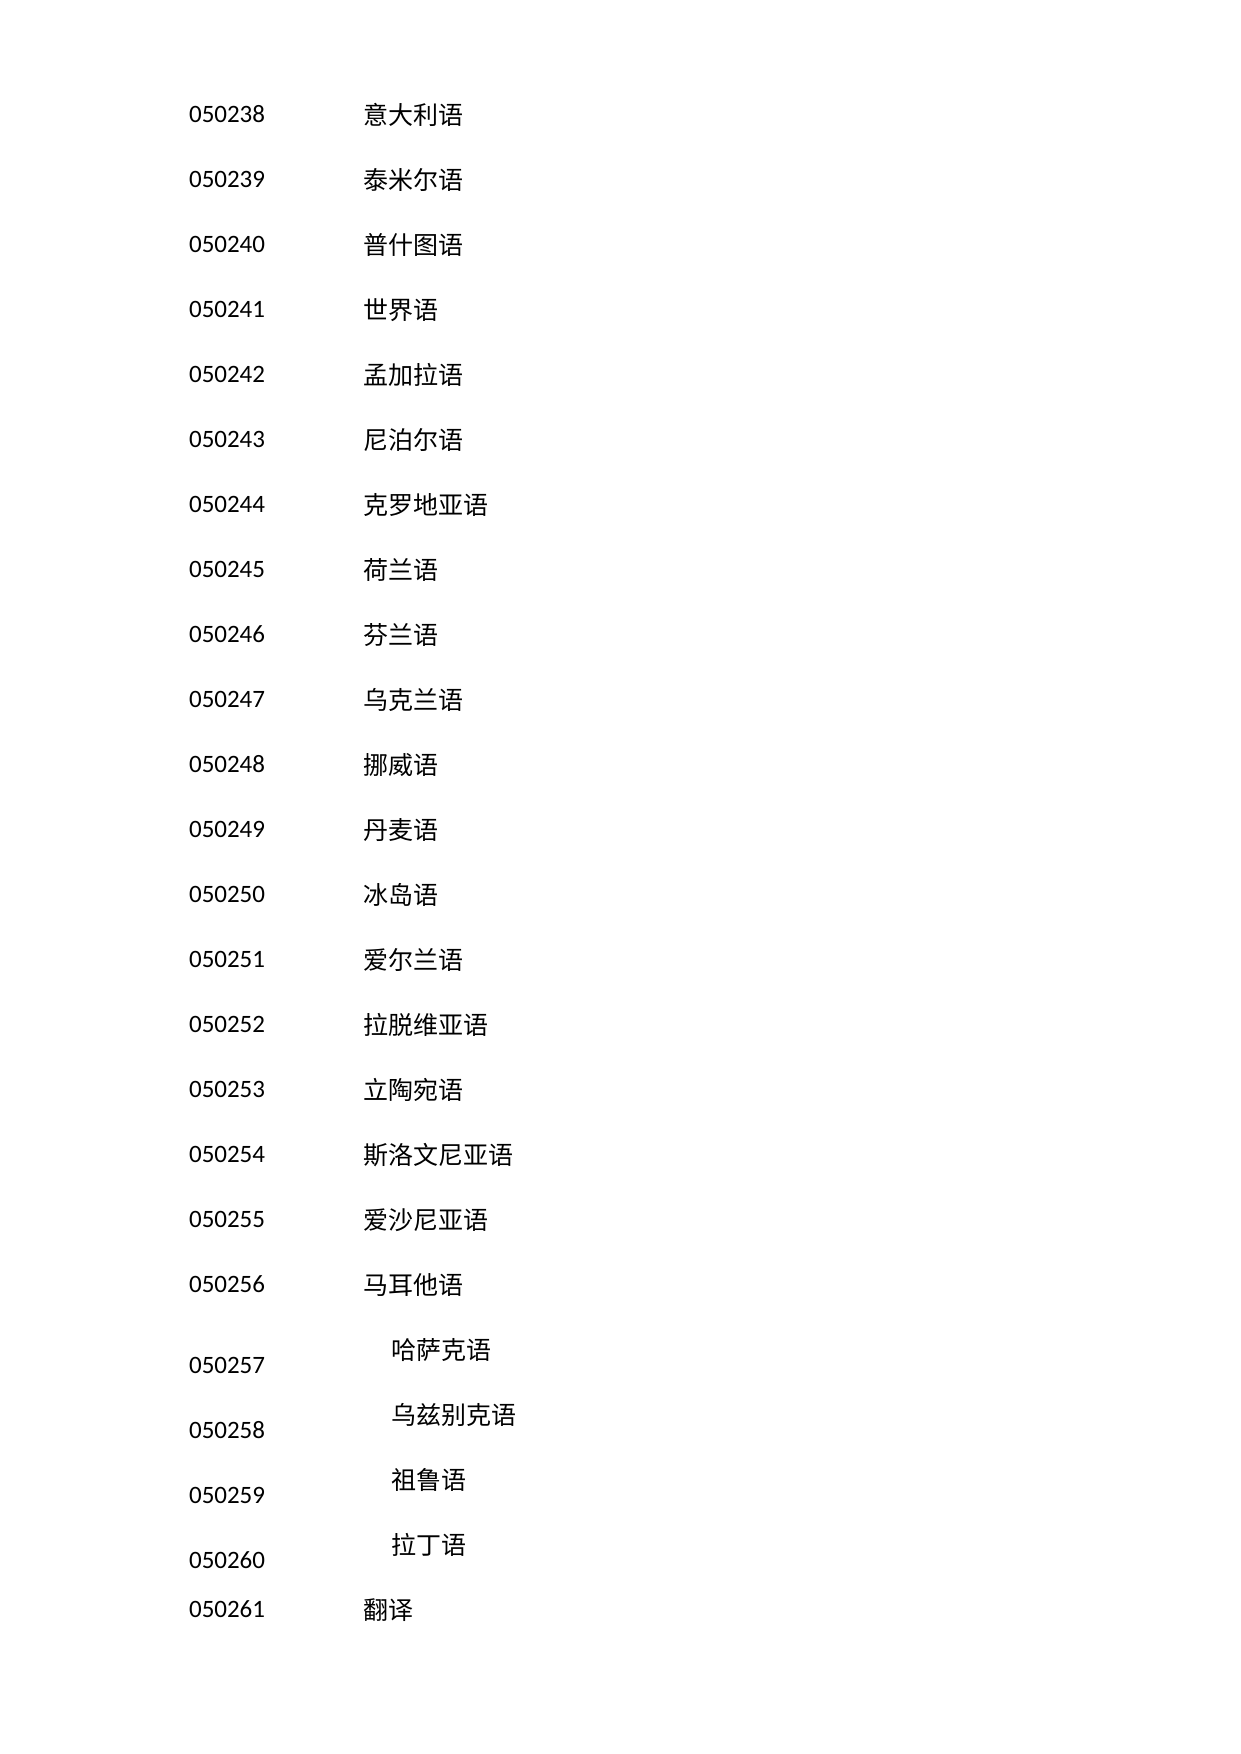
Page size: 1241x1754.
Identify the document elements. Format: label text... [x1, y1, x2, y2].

table_cell 拉脱维亚语 [330, 991, 1063, 1056]
table_cell 050256 [178, 1251, 330, 1316]
table_cell 尼泊尔语 [330, 406, 1063, 471]
table_cell 050239 [178, 146, 330, 211]
table_cell 世界语 [330, 276, 1063, 341]
table_cell 芬兰语 [330, 601, 1063, 666]
table_cell 荷兰语 [330, 536, 1063, 601]
table_cell 050244 [178, 471, 330, 536]
table_cell 050248 [178, 731, 330, 796]
table_cell 乌克兰语 [330, 666, 1063, 731]
table_cell 拉丁语 [330, 1511, 1063, 1576]
table_cell 哈萨克语 [330, 1316, 1063, 1381]
table_cell 050240 [178, 211, 330, 276]
table_cell 斯洛文尼亚语 [330, 1121, 1063, 1186]
table_cell 050254 [178, 1121, 330, 1186]
table_cell 050260 [178, 1511, 330, 1576]
table_cell 050255 [178, 1186, 330, 1251]
table_cell 050253 [178, 1056, 330, 1121]
table_cell 050250 [178, 861, 330, 926]
table_cell 挪威语 [330, 731, 1063, 796]
table_cell 050259 [178, 1446, 330, 1511]
table_cell 050257 [178, 1316, 330, 1381]
table_cell 祖鲁语 [330, 1446, 1063, 1511]
table_cell 克罗地亚语 [330, 471, 1063, 536]
table_cell 050249 [178, 796, 330, 861]
table_cell 050246 [178, 601, 330, 666]
table_cell 050243 [178, 406, 330, 471]
table_cell 立陶宛语 [330, 1056, 1063, 1121]
table_cell 孟加拉语 [330, 341, 1063, 406]
table_cell 翻译 [330, 1576, 1063, 1641]
table_cell 050252 [178, 991, 330, 1056]
table_cell 马耳他语 [330, 1251, 1063, 1316]
table_cell 050245 [178, 536, 330, 601]
table_cell 爱沙尼亚语 [330, 1186, 1063, 1251]
table_cell 050261 [178, 1576, 330, 1641]
table_cell 050258 [178, 1381, 330, 1446]
table_cell 意大利语 [330, 81, 1063, 146]
table_cell 泰米尔语 [330, 146, 1063, 211]
table_cell 050251 [178, 926, 330, 991]
table_cell 冰岛语 [330, 861, 1063, 926]
table_cell 050247 [178, 666, 330, 731]
table_cell 乌兹别克语 [330, 1381, 1063, 1446]
table_cell 050238 [178, 81, 330, 146]
table_cell 爱尔兰语 [330, 926, 1063, 991]
table_cell 普什图语 [330, 211, 1063, 276]
table_cell 050241 [178, 276, 330, 341]
table_cell 丹麦语 [330, 796, 1063, 861]
table_cell 050242 [178, 341, 330, 406]
